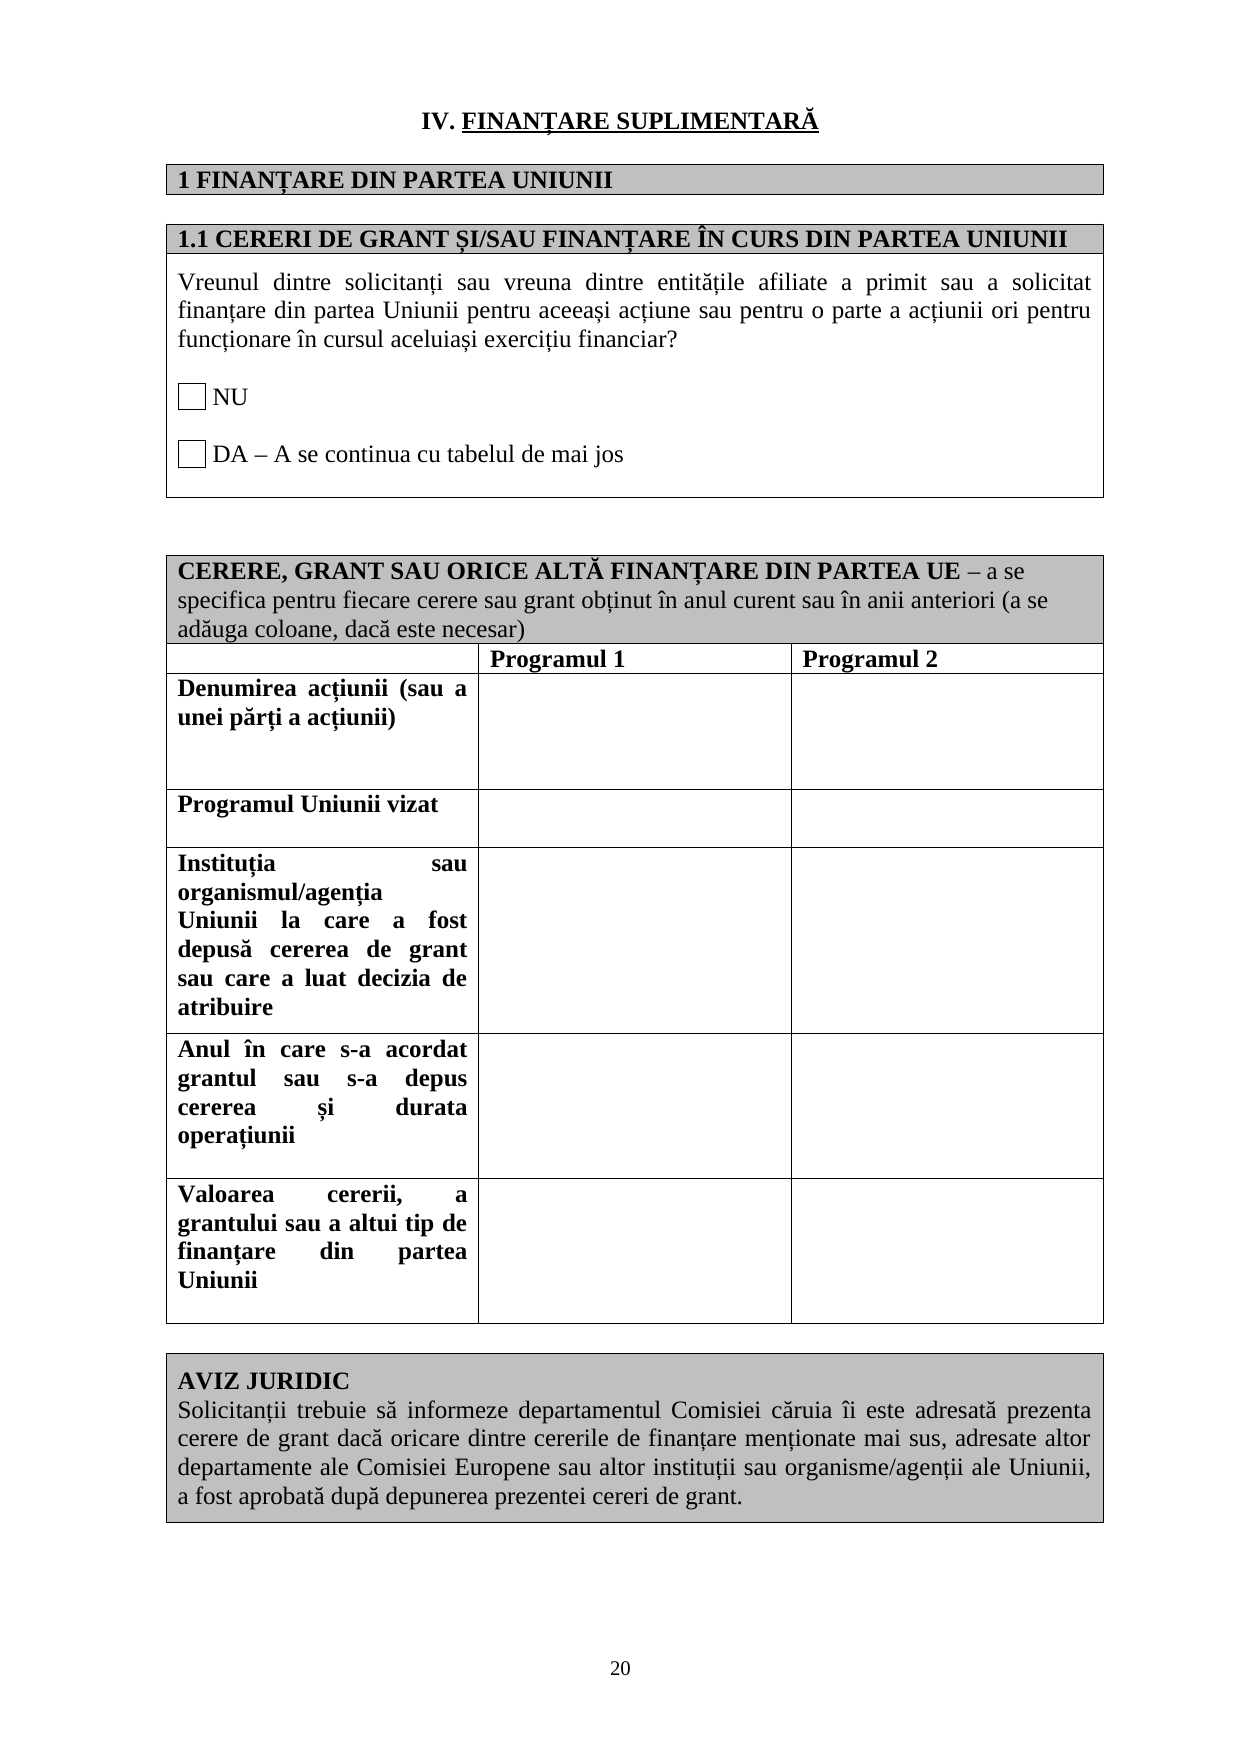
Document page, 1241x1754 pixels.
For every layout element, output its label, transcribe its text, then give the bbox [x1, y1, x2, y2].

table_cell [792, 674, 1103, 788]
table_cell Programul 1 [479, 644, 791, 672]
table_cell [792, 1034, 1103, 1178]
text IV. FINANȚARE SUPLIMENTARĂ [148, 106, 1092, 135]
table_cell Vreunul dintre solicitanți sau vreuna dintre entitățile afiliate a primit sau a solicitat finanțare din partea Uniunii pentru aceeași acțiune sau pentru o parte a acțiunii ori pentru funcționare în cursul aceluiași exercițiu financiar? NU DA – A se continua cu tabelul de mai jos [167, 254, 1103, 497]
table_cell [792, 848, 1103, 1033]
table_cell [479, 1179, 791, 1323]
table_cell [792, 1179, 1103, 1323]
table_cell Denumirea acțiunii (sau a unei părți a acțiunii) [167, 674, 478, 788]
table_header 1 FINANȚARE DIN PARTEA UNIUNII [167, 165, 1103, 194]
table_header CERERE, GRANT SAU ORICE ALTĂ FINANȚARE DIN PARTEA UE – a se specifica pentru fiecare cerere sau grant obținut în anul curent sau în anii anteriori (a se adăuga coloane, dacă este necesar) [167, 556, 1103, 643]
table_cell Anul în care s-a acordat grantul sau s-a depus cererea și durata operațiunii [167, 1034, 478, 1178]
table_cell [479, 790, 791, 847]
table_header 1.1 CERERI DE GRANT ȘI/SAU FINANȚARE ÎN CURS DIN PARTEA UNIUNII [167, 225, 1103, 253]
table_cell [167, 644, 478, 672]
table_cell Valoarea cererii, a grantului sau a altui tip de finanțare din partea Uniunii [167, 1179, 478, 1323]
table_cell Instituția sau organismul/agenția Uniunii la care a fost depusă cererea de grant sau care a luat decizia de atribuire [167, 848, 478, 1033]
table_cell [479, 848, 791, 1033]
table_cell [479, 674, 791, 788]
table_cell [479, 1034, 791, 1178]
table_cell [792, 790, 1103, 847]
table_cell Programul 2 [792, 644, 1103, 672]
table_header AVIZ JURIDIC Solicitanții trebuie să informeze departamentul Comisiei căruia îi este adresată prezenta cerere de grant dacă oricare dintre cererile de finanțare menționate mai sus, adresate altor departamente ale Comisiei Europene sau altor instituții sau organisme/agenții ale Uniunii, a fost aprobată după depunerea prezentei cereri de grant. [167, 1354, 1103, 1522]
table_cell Programul Uniunii vizat [167, 790, 478, 847]
